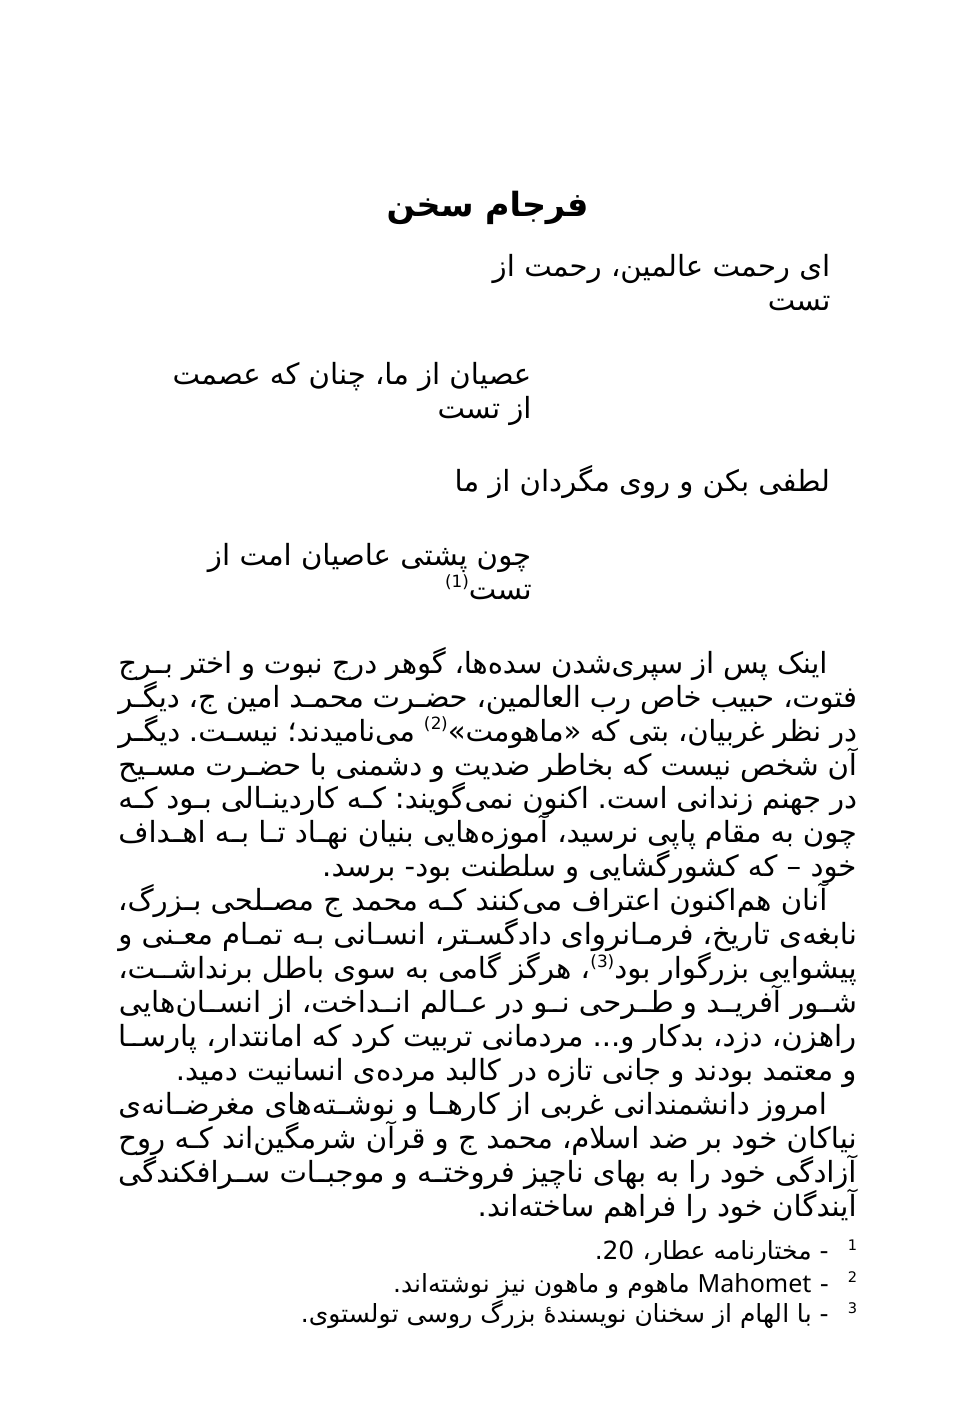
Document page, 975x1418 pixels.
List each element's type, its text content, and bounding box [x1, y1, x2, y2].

text امروز دانشمندانی غربی از کارها و نوشته‌های مغرضانه‌ی نیاکان خود بر ضد اسلام، محمد ج و قرآن شرمگین‌اند که روح آزادگی خود را به بهای ناچیز فروخته و موجبات سرافکندگی آیندگان خود را فراهم ساخته‌اند. [118, 1087, 857, 1223]
text اینک پس از سپری‌شدن سده‌ها، گوهر درج نبوت و اختر برج فتوت، حبیب خاص رب العالمین، حضرت محمد امین ج، دیگر در نظر غربیان، بتی که «ماهومت»() می‌نامیدند؛ نیست. دیگر آن شخص نیست که بخاطر ضدیت و دشمنی با حضرت مسیح در جهنم زندانی است. اکنون نمی‌گویند: که کاردینالی بود که چون به مقام پاپی نرسید، آموزه‌هایی بنیان نهاد تا به اهداف خود – که کشورگشایی و سلطنت بود- برسد. [118, 646, 857, 884]
table_cell عصیان از ما، چنان که عصمت از تست [133, 357, 842, 465]
table_cell چون پشتی عاصیان امت از تست() [133, 538, 842, 646]
table_cell لطفی بکن و روی مگردان از ما [133, 465, 842, 538]
text آنان هم‌اکنون اعتراف می‌کنند که محمد ج مصلحی بزرگ، نابغه‌ی تاریخ، فرمانروای دادگستر، انسانی به تمام معنی و پیشوایی بزرگوار بود()، هرگز گامی به سوی باطل برنداشت، شور آفرید و طرحی نو در عالم انداخت، از انسان‌هایی راهزن، دزد، بدکار و... مردمانی تربیت کرد که امانتدار، پارسا و معتمد بودند و جانی تازه در کالبد مرده‌ی انسانیت دمید. [118, 884, 857, 1087]
table_header ای رحمت عالمین، رحمت از تست [133, 250, 842, 357]
text فرجام سخن [118, 186, 857, 224]
